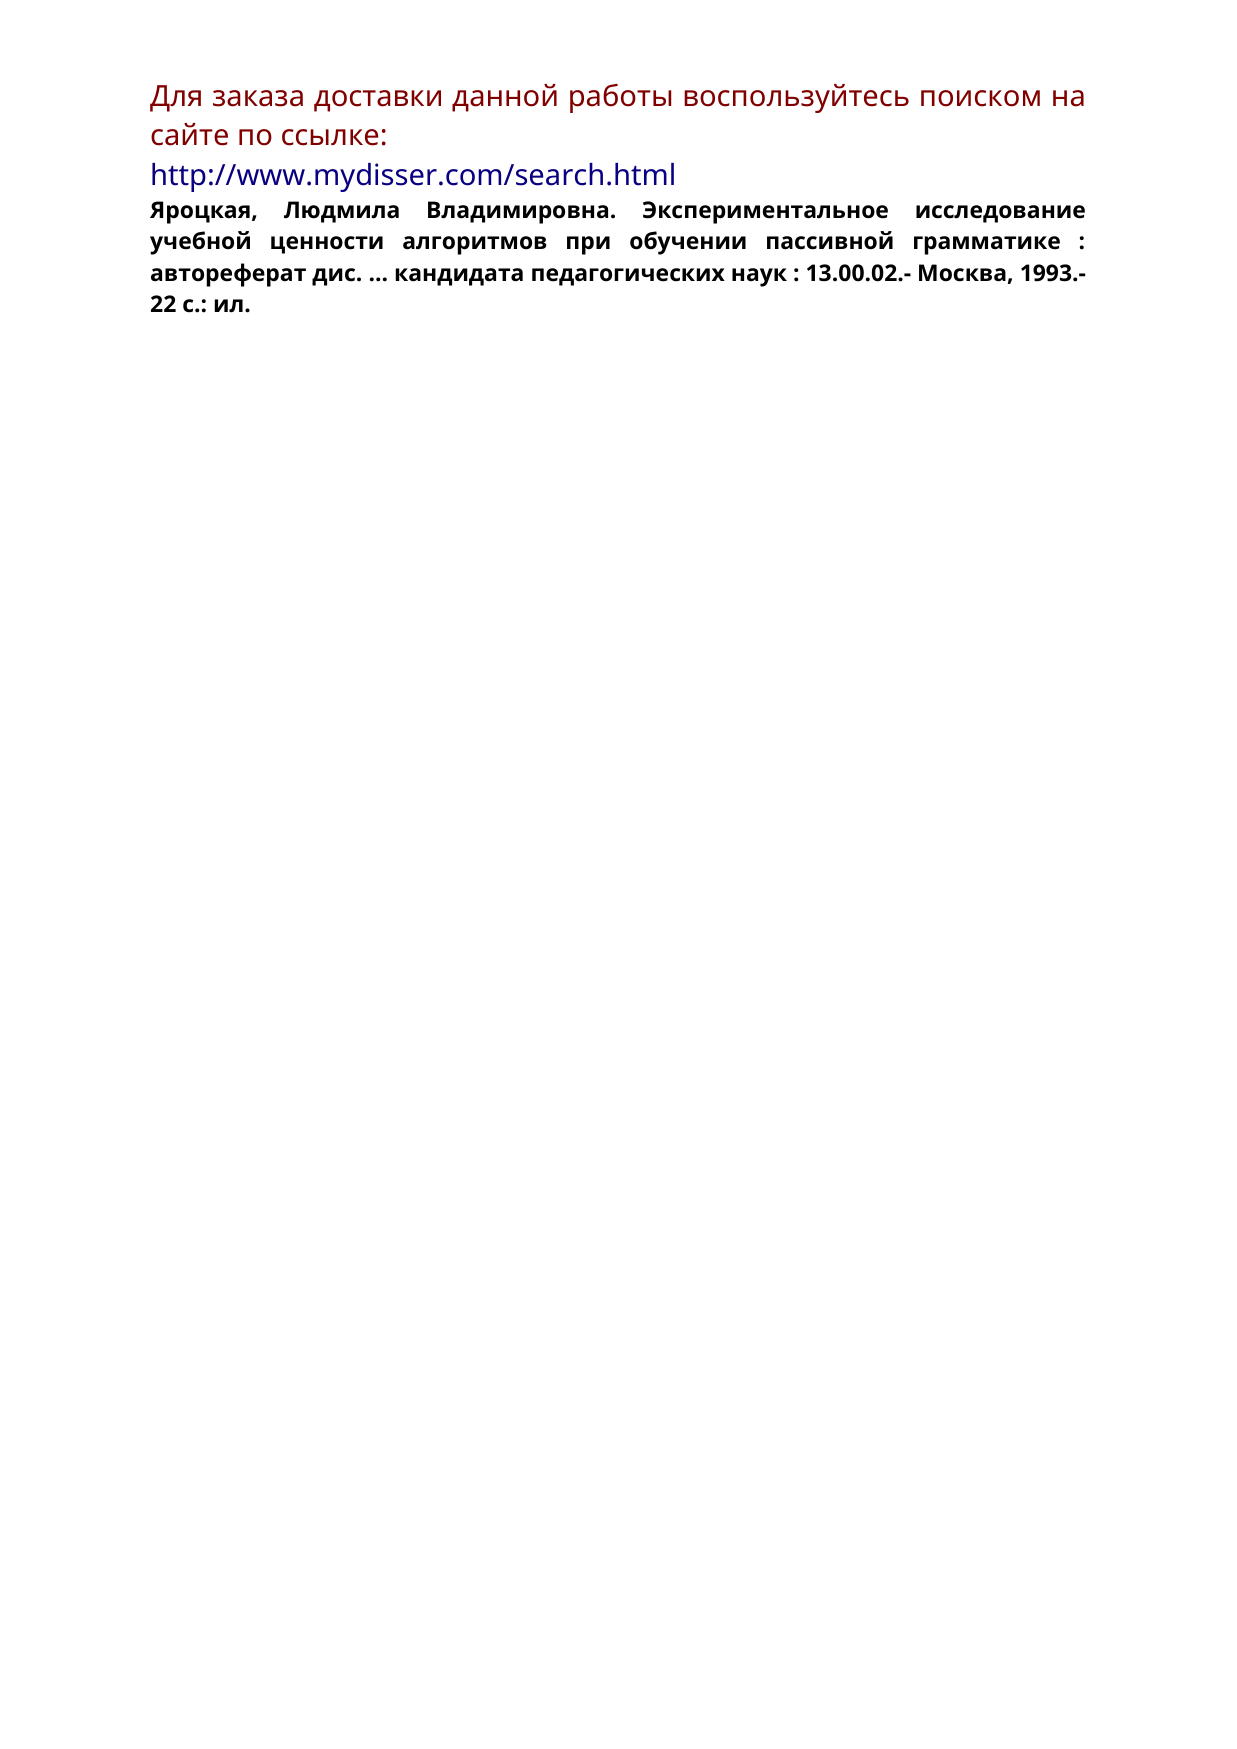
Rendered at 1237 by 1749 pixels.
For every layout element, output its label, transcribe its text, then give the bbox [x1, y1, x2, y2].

text Яроцкая, Людмила Владимировна. Экспериментальное исследование учебной ценности алгоритмов при обучении пассивной грамматике : автореферат дис. ... кандидата педагогических наук : 13.00.02.- Москва, 1993.- 22 с.: ил. [150, 194, 1086, 319]
